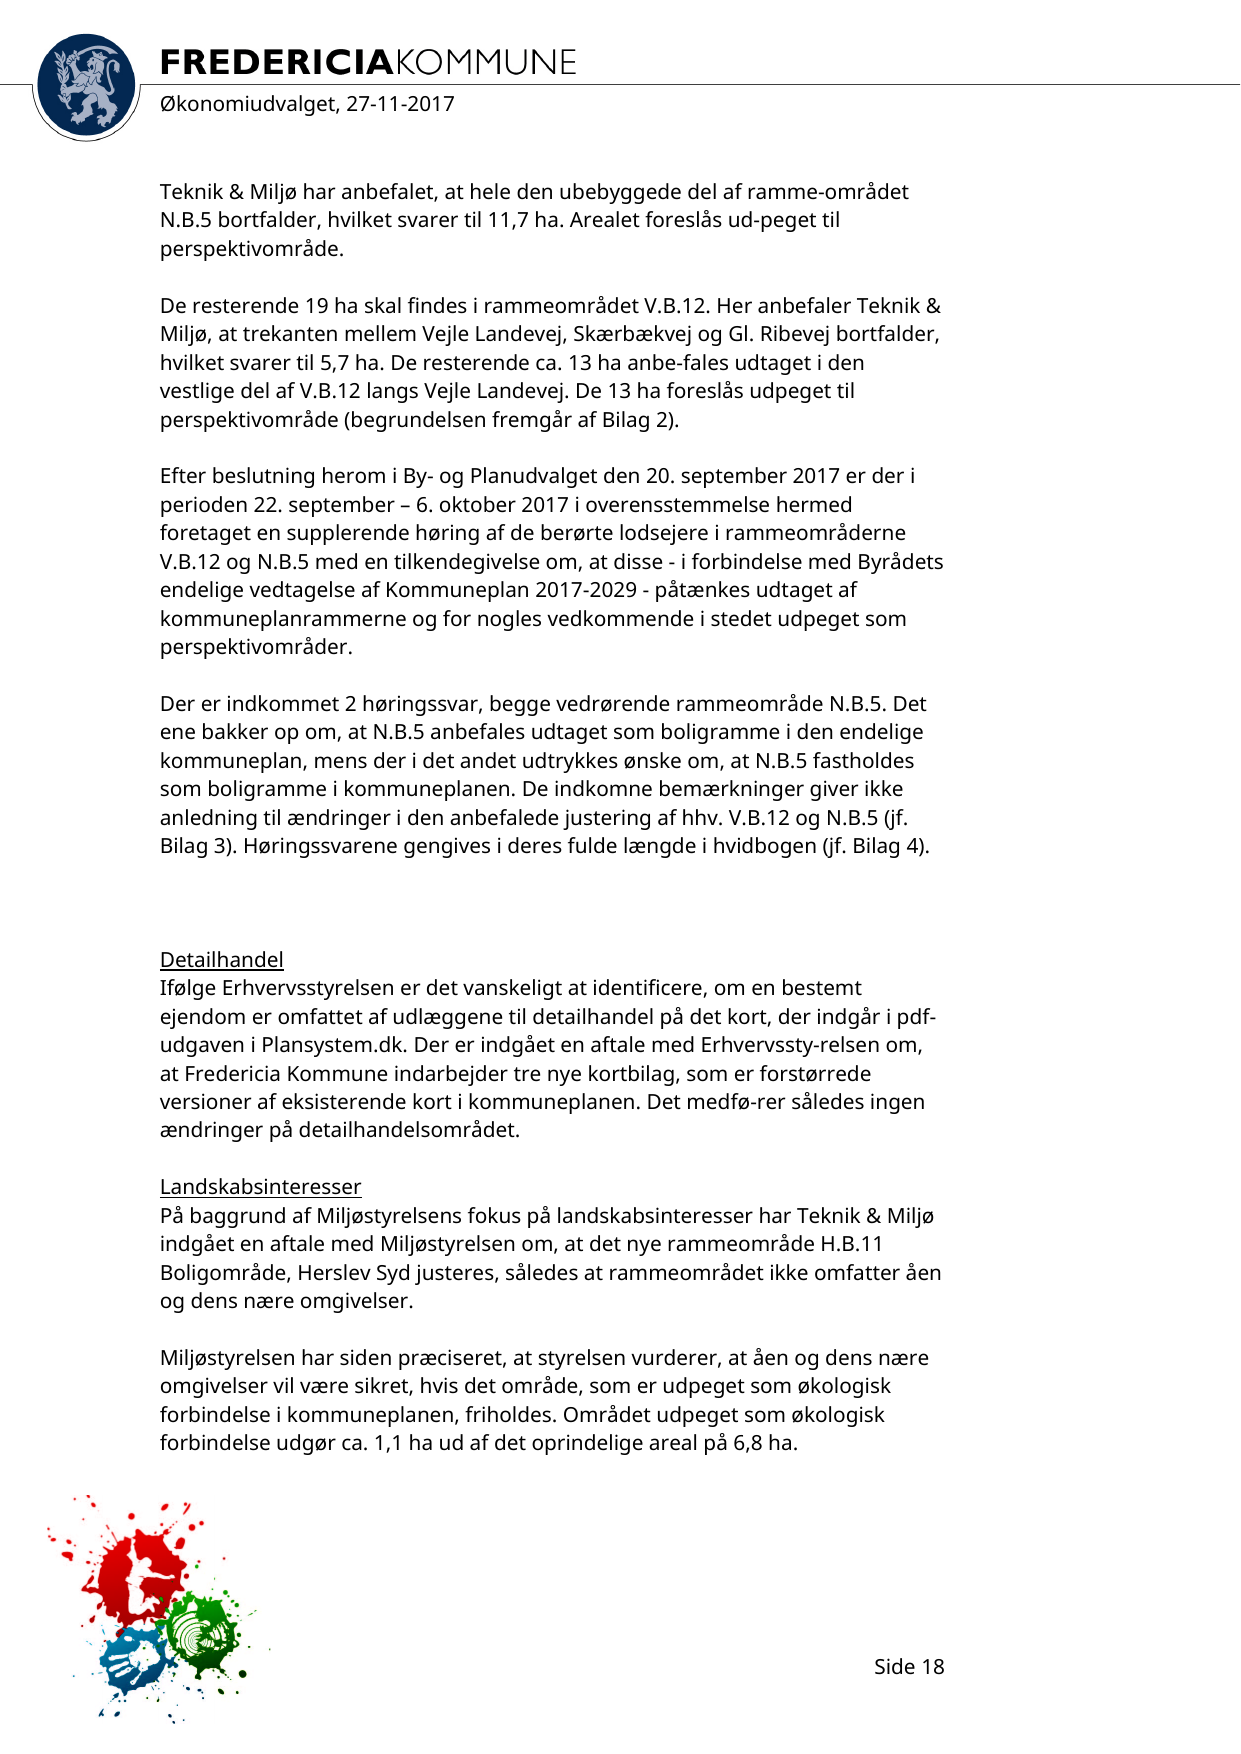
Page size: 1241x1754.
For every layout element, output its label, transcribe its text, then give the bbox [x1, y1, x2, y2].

text Der er indkommet 2 høringssvar, begge vedrørende rammeområde N.B.5. Det ene bakker op om, at N.B.5 anbefales udtaget som boligramme i den endelige kommuneplan, mens der i det andet udtrykkes ønske om, at N.B.5 fastholdes som boligramme i kommuneplanen. De indkomne bemærkninger giver ikke anledning til ændringer i den anbefalede justering af hhv. V.B.12 og N.B.5 (jf. Bilag 3). Høringssvarene gengives i deres fulde længde i hvidbogen (jf. Bilag 4). [159, 689, 945, 860]
text Landskabsinteresser [159, 1172, 945, 1201]
picture [0, 23, 1241, 147]
text Efter beslutning herom i By- og Planudvalget den 20. september 2017 er der i perioden 22. september – 6. oktober 2017 i overensstemmelse hermed foretaget en supplerende høring af de berørte lodsejere i rammeområderne V.B.12 og N.B.5 med en tilkendegivelse om, at disse - i forbindelse med Byrådets endelige vedtagelse af Kommuneplan 2017-2029 - påtænkes udtaget af kommuneplanrammerne og for nogles vedkommende i stedet udpeget som perspektivområder. [159, 462, 945, 661]
text Ifølge Erhvervsstyrelsen er det vanskeligt at identificere, om en bestemt ejendom er omfattet af udlæggene til detailhandel på det kort, der indgår i pdf-udgaven i Plansystem.dk. Der er indgået en aftale med Erhvervssty-relsen om, at Fredericia Kommune indarbejder tre nye kortbilag, som er forstørrede versioner af eksisterende kort i kommuneplanen. Det medfø-rer således ingen ændringer på detailhandelsområdet. [159, 973, 945, 1144]
text Detailhandel [159, 945, 945, 973]
text De resterende 19 ha skal findes i rammeområdet V.B.12. Her anbefaler Teknik & Miljø, at trekanten mellem Vejle Landevej, Skærbækvej og Gl. Ribevej bortfalder, hvilket svarer til 5,7 ha. De resterende ca. 13 ha anbe-fales udtaget i den vestlige del af V.B.12 langs Vejle Landevej. De 13 ha foreslås udpeget til perspektivområde (begrundelsen fremgår af Bilag 2). [159, 291, 945, 433]
text På baggrund af Miljøstyrelsens fokus på landskabsinteresser har Teknik & Miljø indgået en aftale med Miljøstyrelsen om, at det nye rammeområde H.B.11 Boligområde, Herslev Syd justeres, således at rammeområdet ikke omfatter åen og dens nære omgivelser. [159, 1201, 945, 1315]
text Miljøstyrelsen har siden præciseret, at styrelsen vurderer, at åen og dens nære omgivelser vil være sikret, hvis det område, som er udpeget som økologisk forbindelse i kommuneplanen, friholdes. Området udpeget som økologisk forbindelse udgør ca. 1,1 ha ud af det oprindelige areal på 6,8 ha. [159, 1343, 945, 1457]
picture [47, 1495, 271, 1724]
text Teknik & Miljø har anbefalet, at hele den ubebyggede del af ramme-området N.B.5 bortfalder, hvilket svarer til 11,7 ha. Arealet foreslås ud-peget til perspektivområde. [159, 177, 945, 262]
